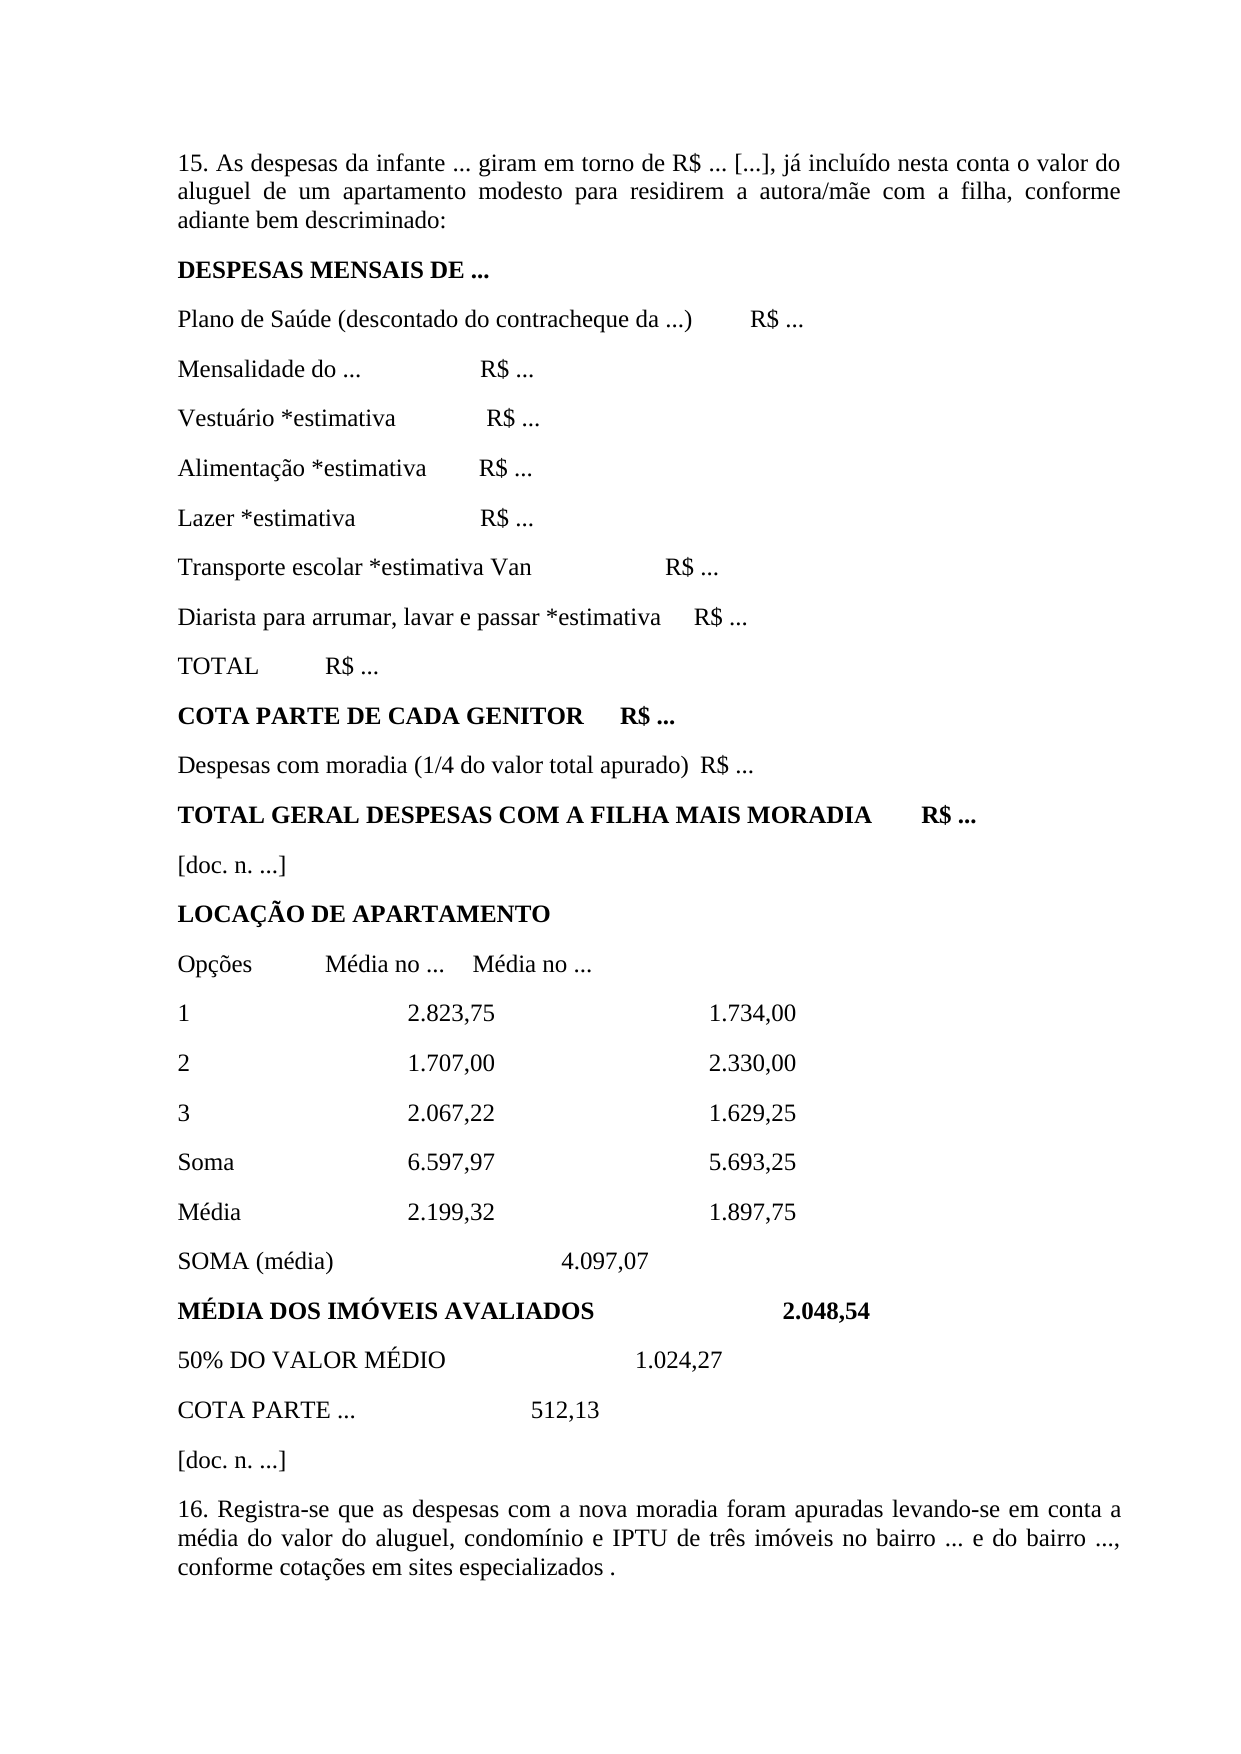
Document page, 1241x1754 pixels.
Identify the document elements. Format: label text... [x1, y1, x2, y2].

text COTA PARTE DE CADA GENITOR R$ ... [177, 701, 1122, 730]
text Alimentação *estimativa R$ ... [177, 453, 1122, 482]
text 3 2.067,22 1.629,25 [177, 1098, 1122, 1126]
text MÉDIA DOS IMÓVEIS AVALIADOS 2.048,54 [177, 1296, 1122, 1325]
text SOMA (média) 4.097,07 [177, 1246, 1122, 1275]
text Média 2.199,32 1.897,75 [177, 1197, 1122, 1226]
text Despesas com moradia (1/4 do valor total apurado) R$ ... [177, 751, 1122, 779]
text TOTAL GERAL DESPESAS COM A FILHA MAIS MORADIA R$ ... [177, 800, 1122, 829]
text 50% DO VALOR MÉDIO 1.024,27 [177, 1346, 1122, 1374]
text TOTAL R$ ... [177, 651, 1122, 680]
text Mensalidade do ... R$ ... [177, 354, 1122, 383]
text Vestuário *estimativa R$ ... [177, 403, 1122, 432]
text [doc. n. ...] [177, 1445, 1122, 1473]
text 2 1.707,00 2.330,00 [177, 1048, 1122, 1077]
text [doc. n. ...] [177, 850, 1122, 878]
text 15. As despesas da infante ... giram em torno de R$ ... [...], já incluído nesta conta o valor do aluguel de um apartamento modesto para residirem a autora/mãe com a filha, conforme adiante bem descriminado: [177, 148, 1122, 234]
text Plano de Saúde (descontado do contracheque da ...) R$ ... [177, 304, 1122, 333]
text 1 2.823,75 1.734,00 [177, 998, 1122, 1027]
text LOCAÇÃO DE APARTAMENTO [177, 899, 1122, 928]
text Soma 6.597,97 5.693,25 [177, 1147, 1122, 1176]
text Opções Média no ... Média no ... [177, 949, 1122, 978]
text 16. Registra-se que as despesas com a nova moradia foram apuradas levando-se em conta a média do valor do aluguel, condomínio e IPTU de três imóveis no bairro ... e do bairro ..., conforme cotações em sites especializados . [177, 1494, 1122, 1581]
text Transporte escolar *estimativa Van R$ ... [177, 552, 1122, 581]
text DESPESAS MENSAIS DE ... [177, 255, 1122, 283]
text Lazer *estimativa R$ ... [177, 503, 1122, 531]
text COTA PARTE ... 512,13 [177, 1395, 1122, 1424]
text Diarista para arrumar, lavar e passar *estimativa R$ ... [177, 602, 1122, 631]
